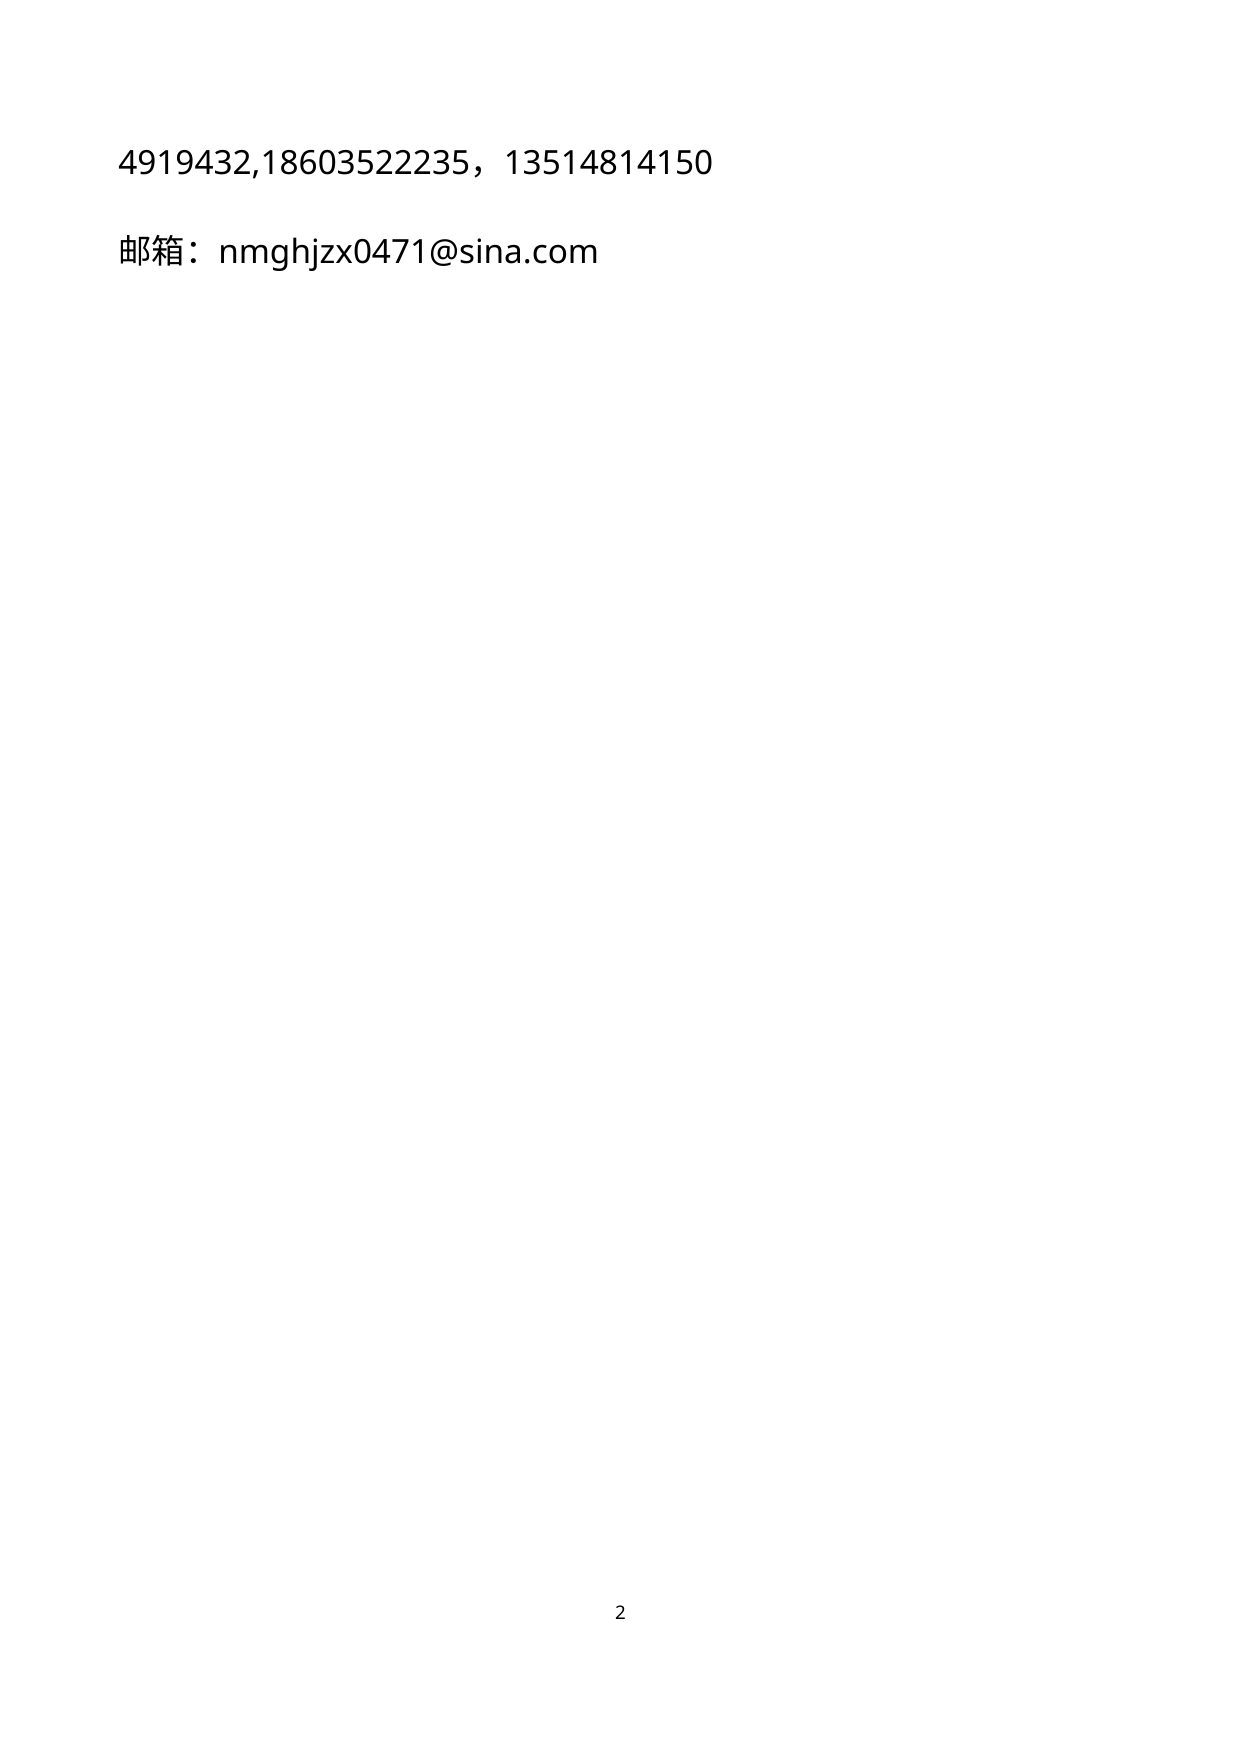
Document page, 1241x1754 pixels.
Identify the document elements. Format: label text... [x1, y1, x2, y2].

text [118, 128, 1122, 193]
text 邮箱：nmghjzx0471@sina.com [118, 217, 1122, 282]
